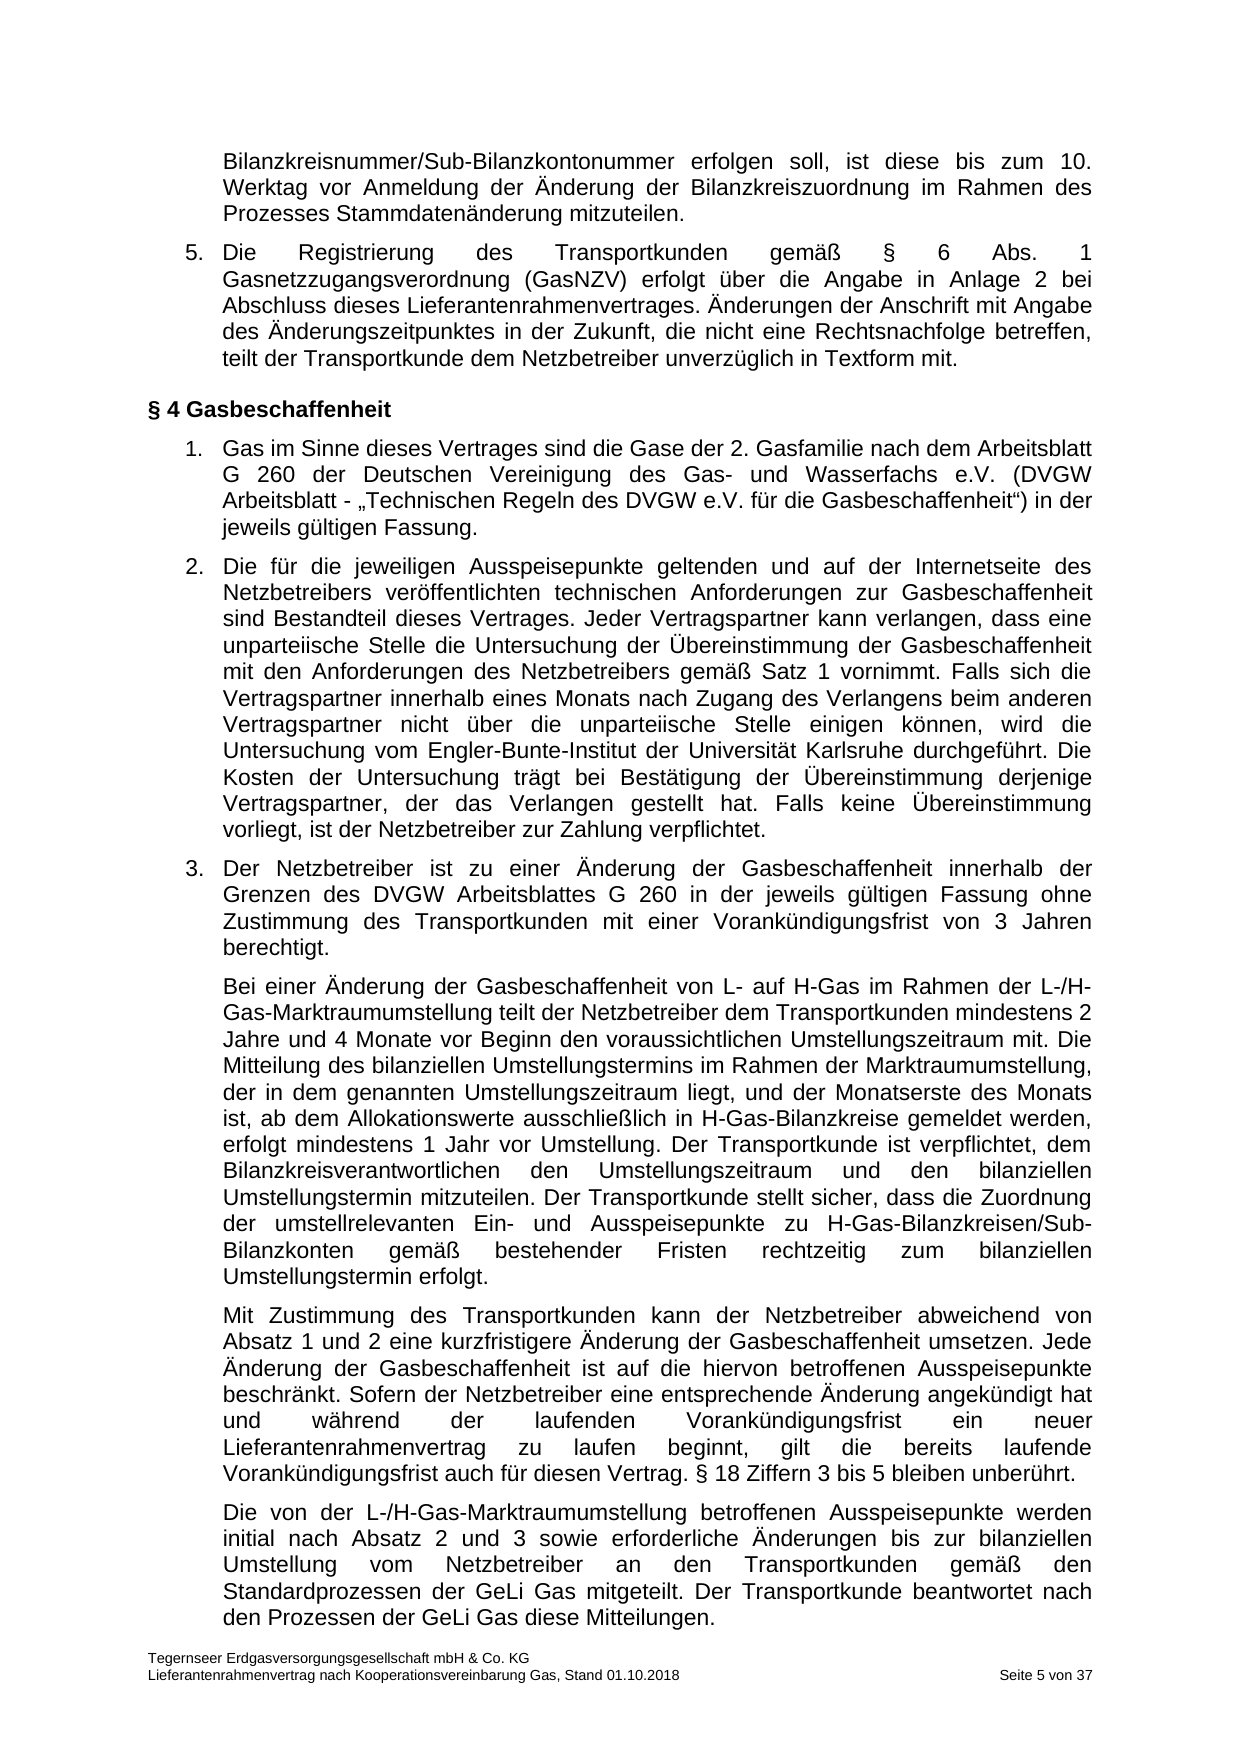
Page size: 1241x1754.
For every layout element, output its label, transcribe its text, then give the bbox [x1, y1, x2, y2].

text Bei einer Änderung der Gasbeschaffenheit von L- auf H-Gas im Rahmen der L-/H-Gas-Marktraumumstellung teilt der Netzbetreiber dem Transportkunden mindestens 2 Jahre und 4 Monate vor Beginn den voraussichtlichen Umstellungszeitraum mit. Die Mitteilung des bilanziellen Umstellungstermins im Rahmen der Marktraumumstellung, der in dem genannten Umstellungszeitraum liegt, und der Monatserste des Monats ist, ab dem Allokationswerte ausschließlich in H-Gas-Bilanzkreise gemeldet werden, erfolgt mindestens 1 Jahr vor Umstellung. Der Transportkunde ist verpflichtet, dem Bilanzkreisverantwortlichen den Umstellungszeitraum und den bilanziellen Umstellungstermin mitzuteilen. Der Transportkunde stellt sicher, dass die Zuordnung der umstellrelevanten Ein- und Ausspeisepunkte zu H-Gas-Bilanzkreisen/Sub-Bilanzkonten gemäß bestehender Fristen rechtzeitig zum bilanziellen Umstellungstermin erfolgt. [223, 973, 1093, 1289]
text Mit Zustimmung des Transportkunden kann der Netzbetreiber abweichend von Absatz 1 und 2 eine kurzfristigere Änderung der Gasbeschaffenheit umsetzen. Jede Änderung der Gasbeschaffenheit ist auf die hiervon betroffenen Ausspeisepunkte beschränkt. Sofern der Netzbetreiber eine entsprechende Änderung angekündigt hat und während der laufenden Vorankündigungsfrist ein neuer Lieferantenrahmenvertrag zu laufen beginnt, gilt die bereits laufende Vorankündigungsfrist auch für diesen Vertrag. § 18 Ziffern 3 bis 5 bleiben unberührt. [223, 1302, 1093, 1486]
list Der Netzbetreiber ist zu einer Änderung der Gasbeschaffenheit innerhalb der Grenzen des DVGW Arbeitsblattes G 260 in der jeweils gültigen Fassung ohne Zustimmung des Transportkunden mit einer Vorankündigungsfrist von 3 Jahren berechtigt. [185, 855, 1093, 961]
list Die für die jeweiligen Ausspeisepunkte geltenden und auf der Internetseite des Netzbetreibers veröffentlichten technischen Anforderungen zur Gasbeschaffenheit sind Bestandteil dieses Vertrages. Jeder Vertragspartner kann verlangen, dass eine unparteiische Stelle die Untersuchung der Übereinstimmung der Gasbeschaffenheit mit den Anforderungen des Netzbetreibers gemäß Satz 1 vornimmt. Falls sich die Vertragspartner innerhalb eines Monats nach Zugang des Verlangens beim anderen Vertragspartner nicht über die unparteiische Stelle einigen können, wird die Untersuchung vom Engler-Bunte-Institut der Universität Karlsruhe durchgeführt. Die Kosten der Untersuchung trägt bei Bestätigung der Übereinstimmung derjenige Vertragspartner, der das Verlangen gestellt hat. Falls keine Übereinstimmung vorliegt, ist der Netzbetreiber zur Zahlung verpflichtet. [185, 553, 1093, 843]
text Die von der L-/H-Gas-Marktraumumstellung betroffenen Ausspeisepunkte werden initial nach Absatz 2 und 3 sowie erforderliche Änderungen bis zur bilanziellen Umstellung vom Netzbetreiber an den Transportkunden gemäß den Standardprozessen der GeLi Gas mitgeteilt. Der Transportkunde beantwortet nach den Prozessen der GeLi Gas diese Mitteilungen. [223, 1499, 1093, 1631]
subtitle § 4 Gasbeschaffenheit [148, 396, 1093, 422]
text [223, 148, 1093, 227]
list Die Registrierung des Transportkunden gemäß § 6 Abs. 1 Gasnetzzugangsverordnung (GasNZV) erfolgt über die Angabe in Anlage 2 bei Abschluss dieses Lieferantenrahmenvertrages. Änderungen der Anschrift mit Angabe des Änderungszeitpunktes in der Zukunft, die nicht eine Rechtsnachfolge betreffen, teilt der Transportkunde dem Netzbetreiber unverzüglich in Textform mit. [185, 239, 1093, 371]
list Gas im Sinne dieses Vertrages sind die Gase der 2. Gasfamilie nach dem Arbeitsblatt G 260 der Deutschen Vereinigung des Gas- und Wasserfachs e.V. (DVGW Arbeitsblatt - „Technischen Regeln des DVGW e.V. für die Gasbeschaffenheit“) in der jeweils gültigen Fassung. [185, 435, 1093, 540]
